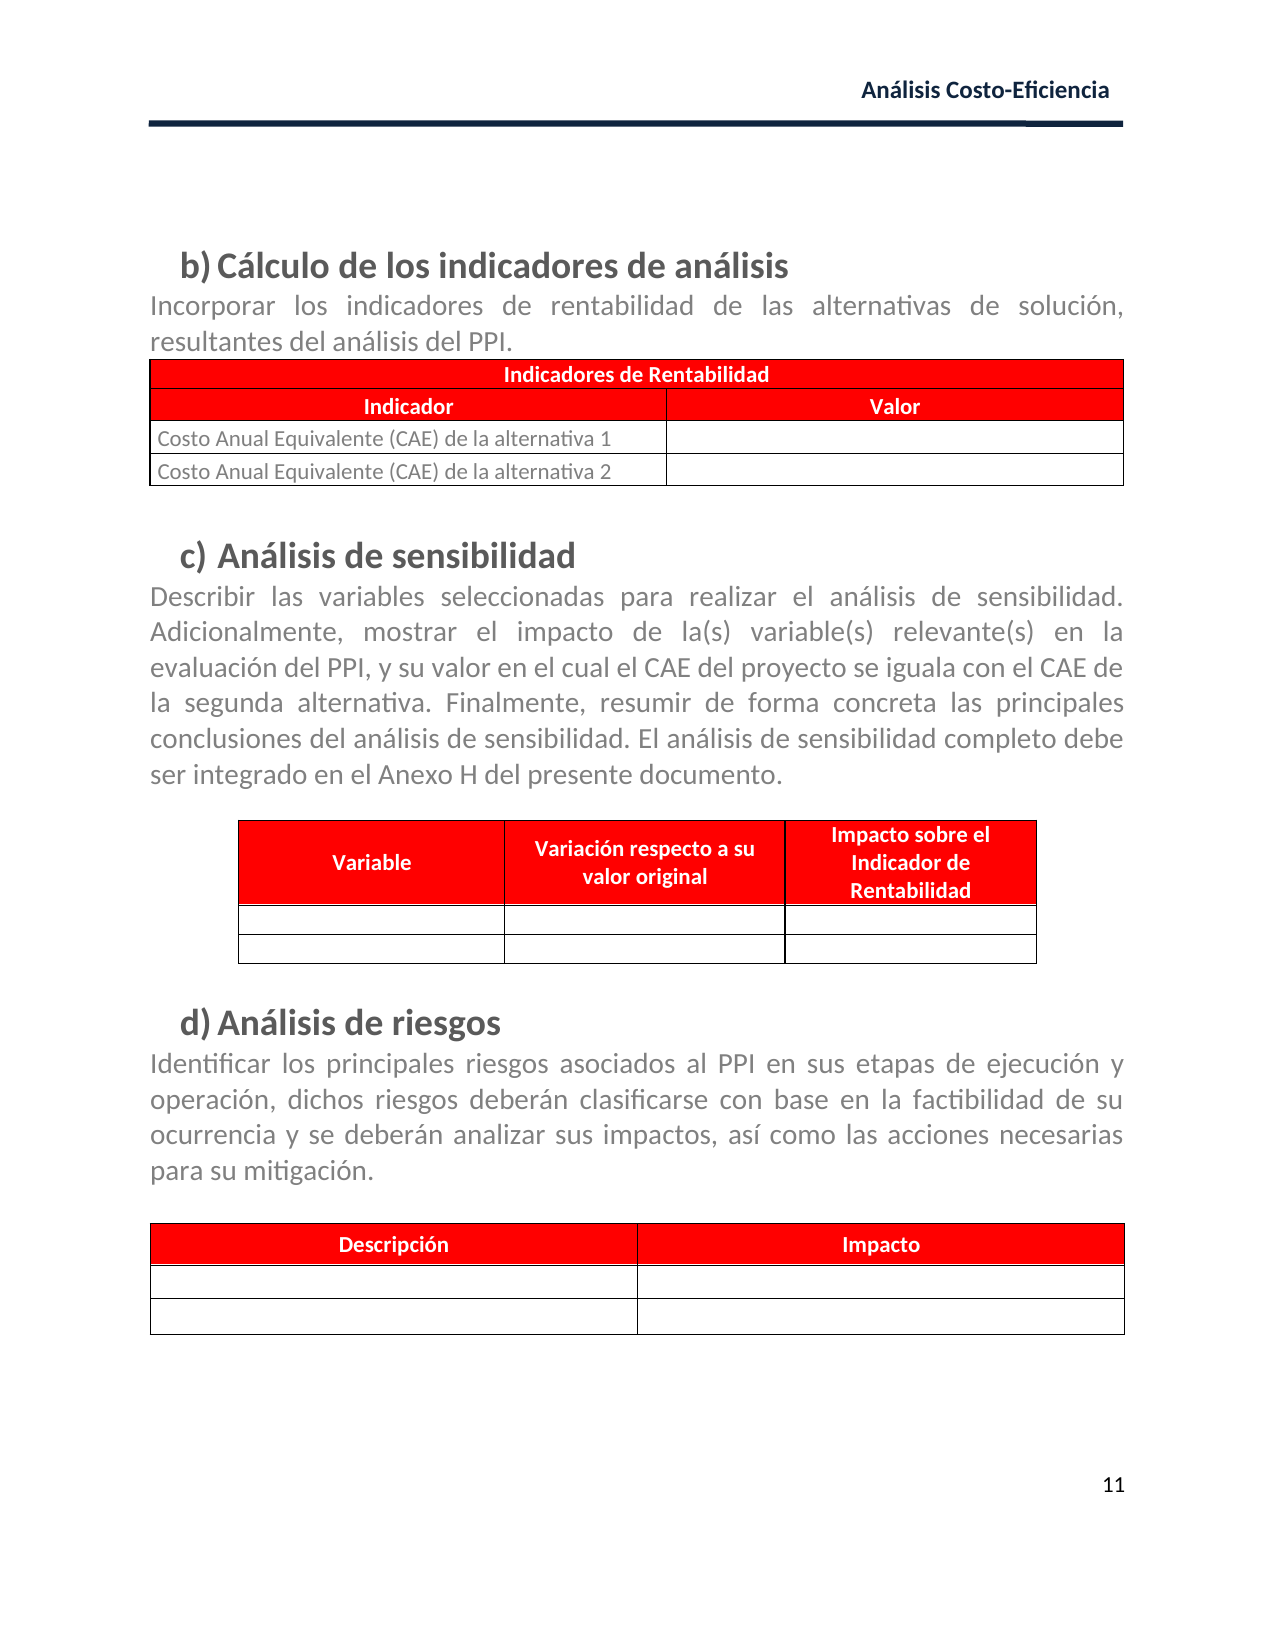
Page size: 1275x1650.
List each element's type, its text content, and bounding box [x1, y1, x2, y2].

table_cell [786, 906, 1036, 934]
list Cálculo de los indicadores de análisis [179, 242, 1125, 287]
table_cell Costo Anual Equivalente (CAE) de la alternativa 2 [151, 454, 666, 485]
table_cell Valor [667, 389, 1123, 420]
text Describir las variables seleccionadas para realizar el análisis de sensibilidad. Adicionalmente, mostrar el impacto de la(s) variable(s) relevante(s) en la evaluación del PPI, y su valor en el cual el CAE del proyecto se iguala con el CAE de la segunda alternativa. Finalmente, resumir de forma concreta las principales conclusiones del análisis de sensibilidad. El análisis de sensibilidad completo debe ser integrado en el Anexo H del presente documento. [150, 578, 1125, 791]
table_cell [667, 421, 1123, 453]
table_header Impacto sobre el Indicador de Rentabilidad [786, 821, 1036, 904]
list Análisis de riesgos [179, 999, 1125, 1045]
table_header Variación respecto a su valor original [505, 821, 784, 904]
table_header Descripción [151, 1224, 637, 1264]
text Incorporar los indicadores de rentabilidad de las alternativas de solución, resultantes del análisis del PPI. [150, 287, 1125, 359]
table_header Indicadores de Rentabilidad [151, 360, 1123, 388]
table_header Impacto [638, 1224, 1124, 1264]
list Análisis de sensibilidad [179, 532, 1125, 578]
table_header Variable [239, 821, 504, 904]
table_cell Indicador [151, 389, 666, 420]
table_cell [239, 935, 504, 963]
table_cell [667, 454, 1123, 485]
table_cell [239, 906, 504, 934]
table_cell [786, 935, 1036, 963]
table_cell [505, 906, 784, 934]
table_cell [505, 935, 784, 963]
table_cell [151, 1266, 637, 1298]
text Identificar los principales riesgos asociados al PPI en sus etapas de ejecución y operación, dichos riesgos deberán clasificarse con base en la factibilidad de su ocurrencia y se deberán analizar sus impactos, así como las acciones necesarias para su mitigación. [150, 1045, 1125, 1188]
table_cell [151, 1299, 637, 1334]
table_cell Costo Anual Equivalente (CAE) de la alternativa 1 [151, 421, 666, 453]
table_cell [638, 1266, 1124, 1298]
table_cell [638, 1299, 1124, 1334]
